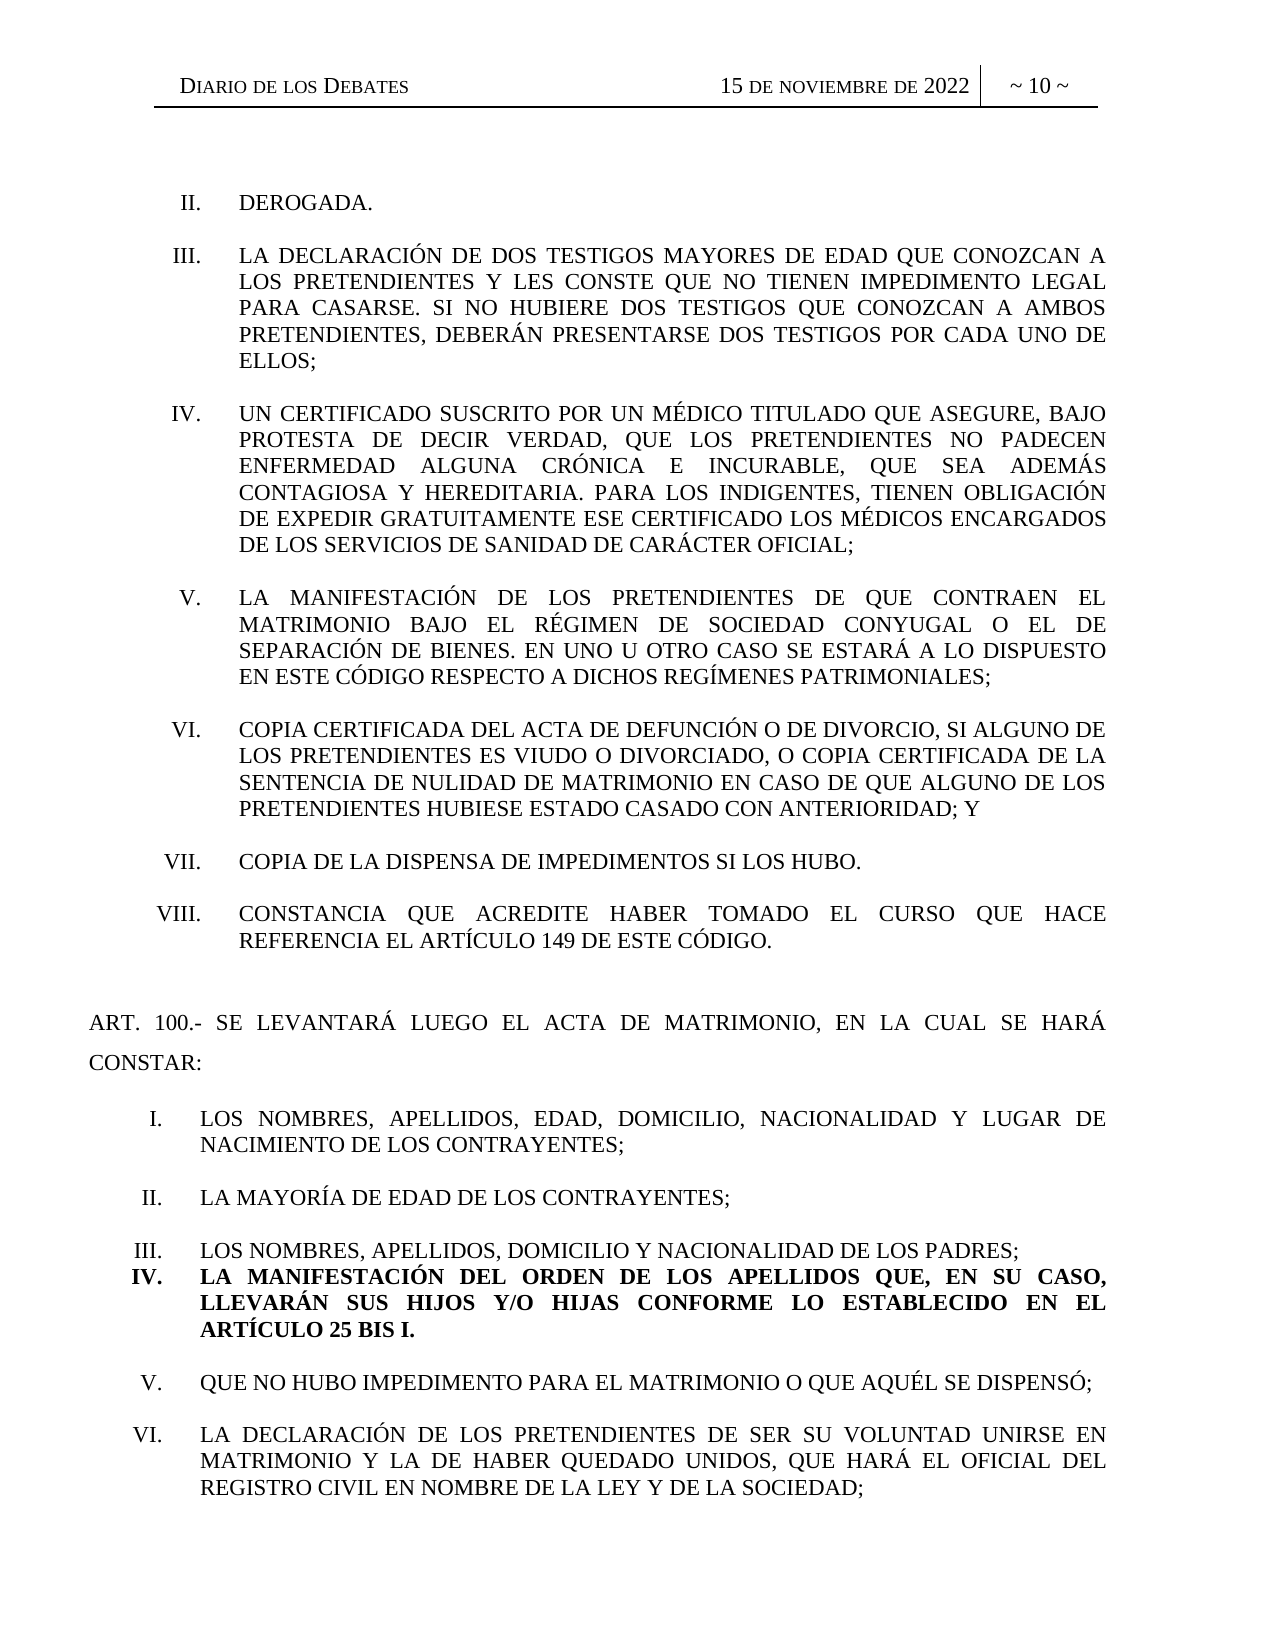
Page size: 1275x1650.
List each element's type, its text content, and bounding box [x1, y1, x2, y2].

list LA DECLARACIÓN DE DOS TESTIGOS MAYORES DE EDAD QUE CONOZCAN A LOS PRETENDIENTES Y LES CONSTE QUE NO TIENEN IMPEDIMENTO LEGAL PARA CASARSE. SI NO HUBIERE DOS TESTIGOS QUE CONOZCAN A AMBOS PRETENDIENTES, DEBERÁN PRESENTARSE DOS TESTIGOS POR CADA UNO DE ELLOS; [201, 242, 1107, 373]
list QUE NO HUBO IMPEDIMENTO PARA EL MATRIMONIO O QUE AQUÉL SE DISPENSÓ; [162, 1368, 1107, 1395]
list DEROGADA. [201, 189, 1107, 215]
list LOS NOMBRES, APELLIDOS, EDAD, DOMICILIO, NACIONALIDAD Y LUGAR DE NACIMIENTO DE LOS CONTRAYENTES; [162, 1105, 1107, 1158]
list UN CERTIFICADO SUSCRITO POR UN MÉDICO TITULADO QUE ASEGURE, BAJO PROTESTA DE DECIR VERDAD, QUE LOS PRETENDIENTES NO PADECEN ENFERMEDAD ALGUNA CRÓNICA E INCURABLE, QUE SEA ADEMÁS CONTAGIOSA Y HEREDITARIA. PARA LOS INDIGENTES, TIENEN OBLIGACIÓN DE EXPEDIR GRATUITAMENTE ESE CERTIFICADO LOS MÉDICOS ENCARGADOS DE LOS SERVICIOS DE SANIDAD DE CARÁCTER OFICIAL; [201, 400, 1107, 558]
list COPIA DE LA DISPENSA DE IMPEDIMENTOS SI LOS HUBO. [201, 848, 1107, 874]
list LA DECLARACIÓN DE LOS PRETENDIENTES DE SER SU VOLUNTAD UNIRSE EN MATRIMONIO Y LA DE HABER QUEDADO UNIDOS, QUE HARÁ EL OFICIAL DEL REGISTRO CIVIL EN NOMBRE DE LA LEY Y DE LA SOCIEDAD; [162, 1421, 1107, 1500]
text ART. 100.- SE LEVANTARÁ LUEGO EL ACTA DE MATRIMONIO, EN LA CUAL SE HARÁ CONSTAR: [89, 1009, 1107, 1075]
list COPIA CERTIFICADA DEL ACTA DE DEFUNCIÓN O DE DIVORCIO, SI ALGUNO DE LOS PRETENDIENTES ES VIUDO O DIVORCIADO, O COPIA CERTIFICADA DE LA SENTENCIA DE NULIDAD DE MATRIMONIO EN CASO DE QUE ALGUNO DE LOS PRETENDIENTES HUBIESE ESTADO CASADO CON ANTERIORIDAD; Y [201, 716, 1107, 821]
list LA MANIFESTACIÓN DEL ORDEN DE LOS APELLIDOS QUE, EN SU CASO, LLEVARÁN SUS HIJOS Y/O HIJAS CONFORME LO ESTABLECIDO EN EL ARTÍCULO 25 BIS I. [162, 1263, 1107, 1342]
list LOS NOMBRES, APELLIDOS, DOMICILIO Y NACIONALIDAD DE LOS PADRES; [162, 1237, 1107, 1263]
list LA MAYORÍA DE EDAD DE LOS CONTRAYENTES; [162, 1184, 1107, 1210]
list LA MANIFESTACIÓN DE LOS PRETENDIENTES DE QUE CONTRAEN EL MATRIMONIO BAJO EL RÉGIMEN DE SOCIEDAD CONYUGAL O EL DE SEPARACIÓN DE BIENES. EN UNO U OTRO CASO SE ESTARÁ A LO DISPUESTO EN ESTE CÓDIGO RESPECTO A DICHOS REGÍMENES PATRIMONIALES; [201, 584, 1107, 690]
list CONSTANCIA QUE ACREDITE HABER TOMADO EL CURSO QUE HACE REFERENCIA EL ARTÍCULO 149 DE ESTE CÓDIGO. [201, 901, 1107, 953]
